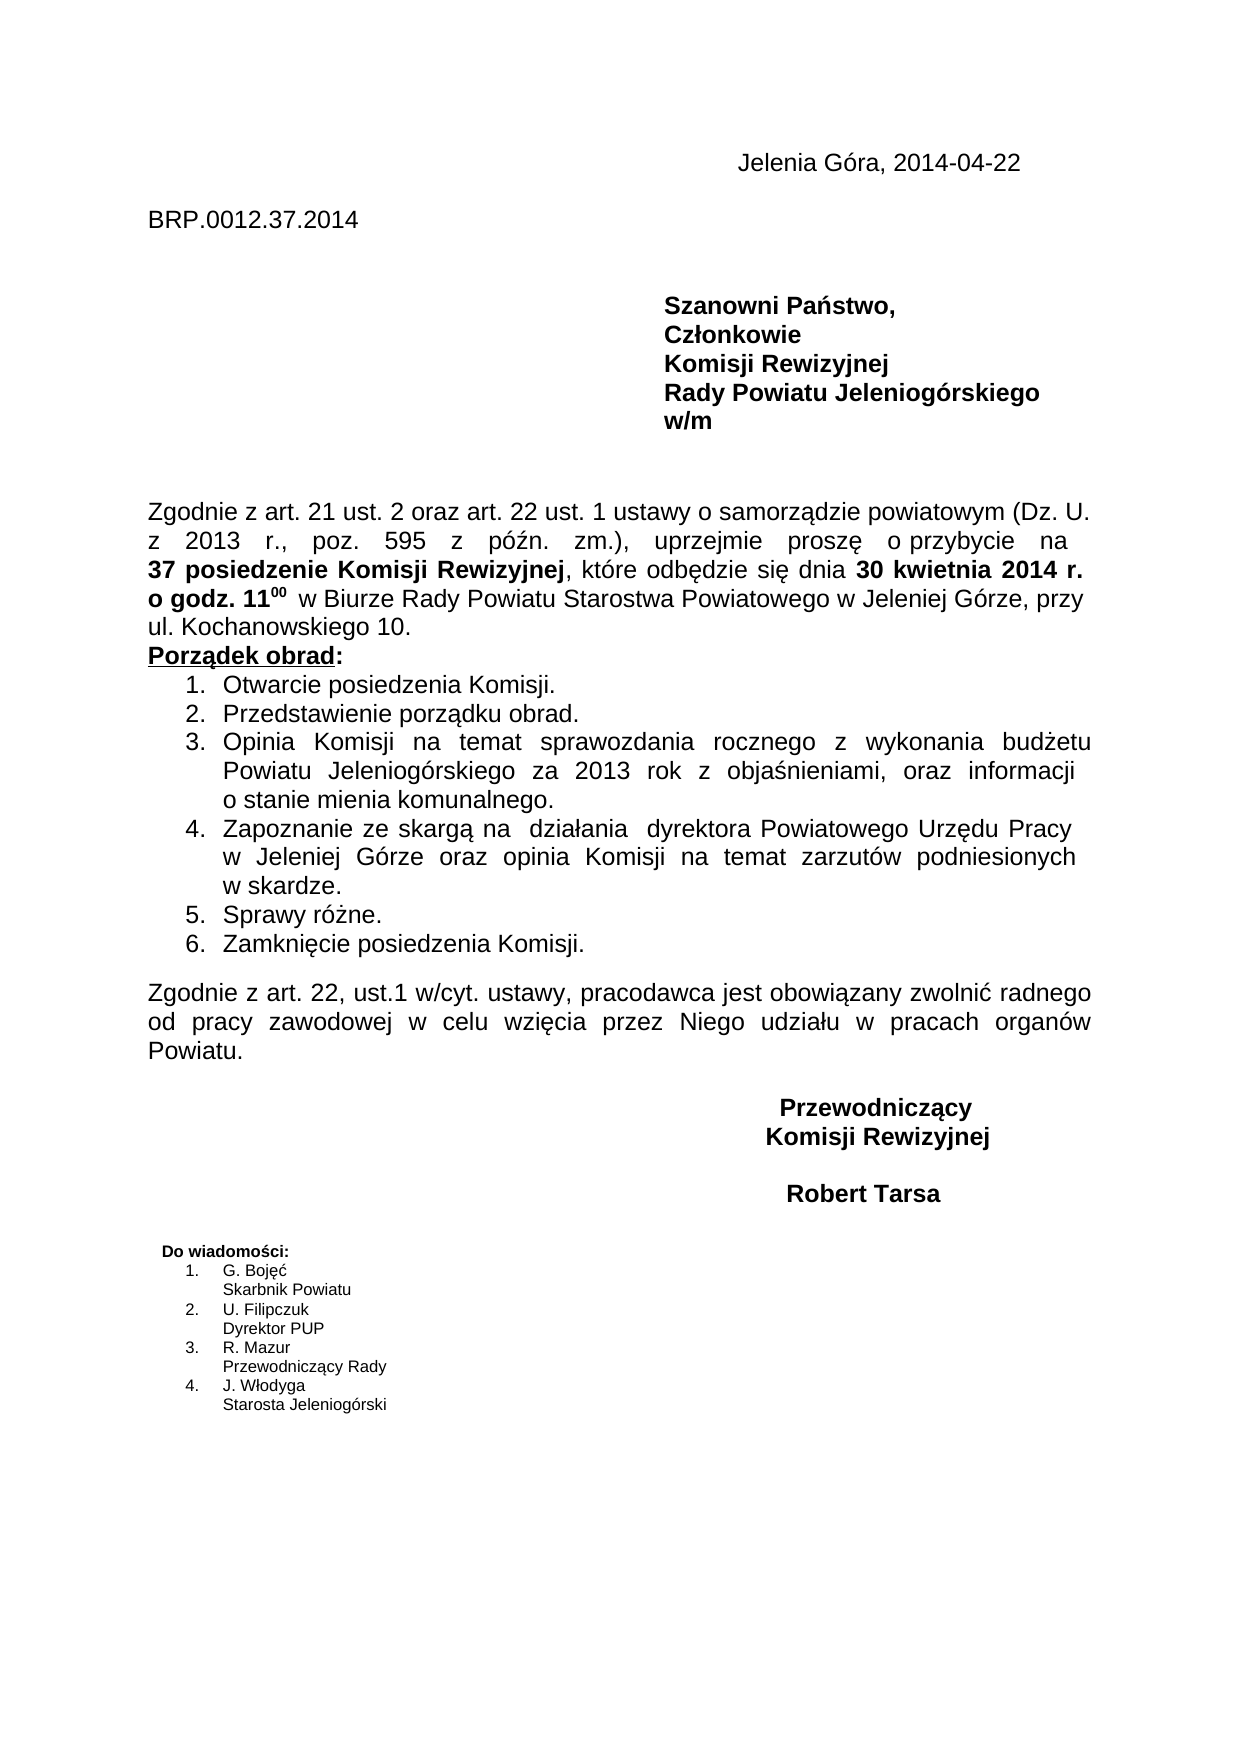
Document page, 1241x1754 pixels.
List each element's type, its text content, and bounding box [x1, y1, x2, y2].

text Dyrektor PUP [223, 1318, 1093, 1338]
list Zapoznanie ze skargą na działania dyrektora Powiatowego Urzędu Pracy w Jeleniej Górze oraz opinia Komisji na temat zarzutów podniesionych w skardze. [185, 814, 1093, 900]
list Sprawy różne. [185, 900, 1093, 929]
list Opinia Komisji na temat sprawozdania rocznego z wykonania budżetu Powiatu Jeleniogórskiego za 2013 rok z objaśnieniami, oraz informacji o stanie mienia komunalnego. [185, 727, 1093, 814]
text Rady Powiatu Jeleniogórskiego [664, 378, 1093, 406]
list Przedstawienie porządku obrad. [185, 699, 1093, 727]
text BRP.0012.37.2014 [148, 205, 1093, 234]
text Zgodnie z art. 22, ust.1 w/cyt. ustawy, pracodawca jest obowiązany zwolnić radnego od pracy zawodowej w celu wzięcia przez Niego udziału w pracach organów Powiatu. [148, 978, 1093, 1064]
list R. Mazur [185, 1338, 1093, 1357]
text Szanowni Państwo, [664, 291, 1093, 320]
text Robert Tarsa [148, 1179, 1093, 1208]
text w/m [664, 406, 1093, 435]
list J. Włodyga [185, 1376, 1093, 1395]
text Porządek obrad: [148, 641, 1093, 670]
text Skarbnik Powiatu [223, 1280, 1093, 1299]
text Jelenia Góra, 2014-04-22 [148, 148, 1093, 176]
text Przewodniczący Rady [223, 1357, 1093, 1376]
text Członkowie Komisji Rewizyjnej [664, 320, 1093, 378]
text Starosta Jeleniogórski [223, 1395, 1093, 1414]
list U. Filipczuk [185, 1299, 1093, 1318]
list Zamknięcie posiedzenia Komisji. [185, 929, 1093, 957]
text Do wiadomości: [148, 1242, 1093, 1261]
text Przewodniczący Komisji Rewizyjnej [221, 1093, 1093, 1151]
list Otwarcie posiedzenia Komisji. [185, 670, 1093, 699]
text Zgodnie z art. 21 ust. 2 oraz art. 22 ust. 1 ustawy o samorządzie powiatowym (Dz. U. z 2013 r., poz. 595 z późn. zm.), uprzejmie proszę o przybycie na 37 posiedzenie Komisji Rewizyjnej, które odbędzie się dnia 30 kwietnia 2014 r. o godz. 1100 w Biurze Rady Powiatu Starostwa Powiatowego w Jeleniej Górze, przy ul. Kochanowskiego 10. [148, 497, 1093, 641]
list G. Bojęć [185, 1261, 1093, 1280]
